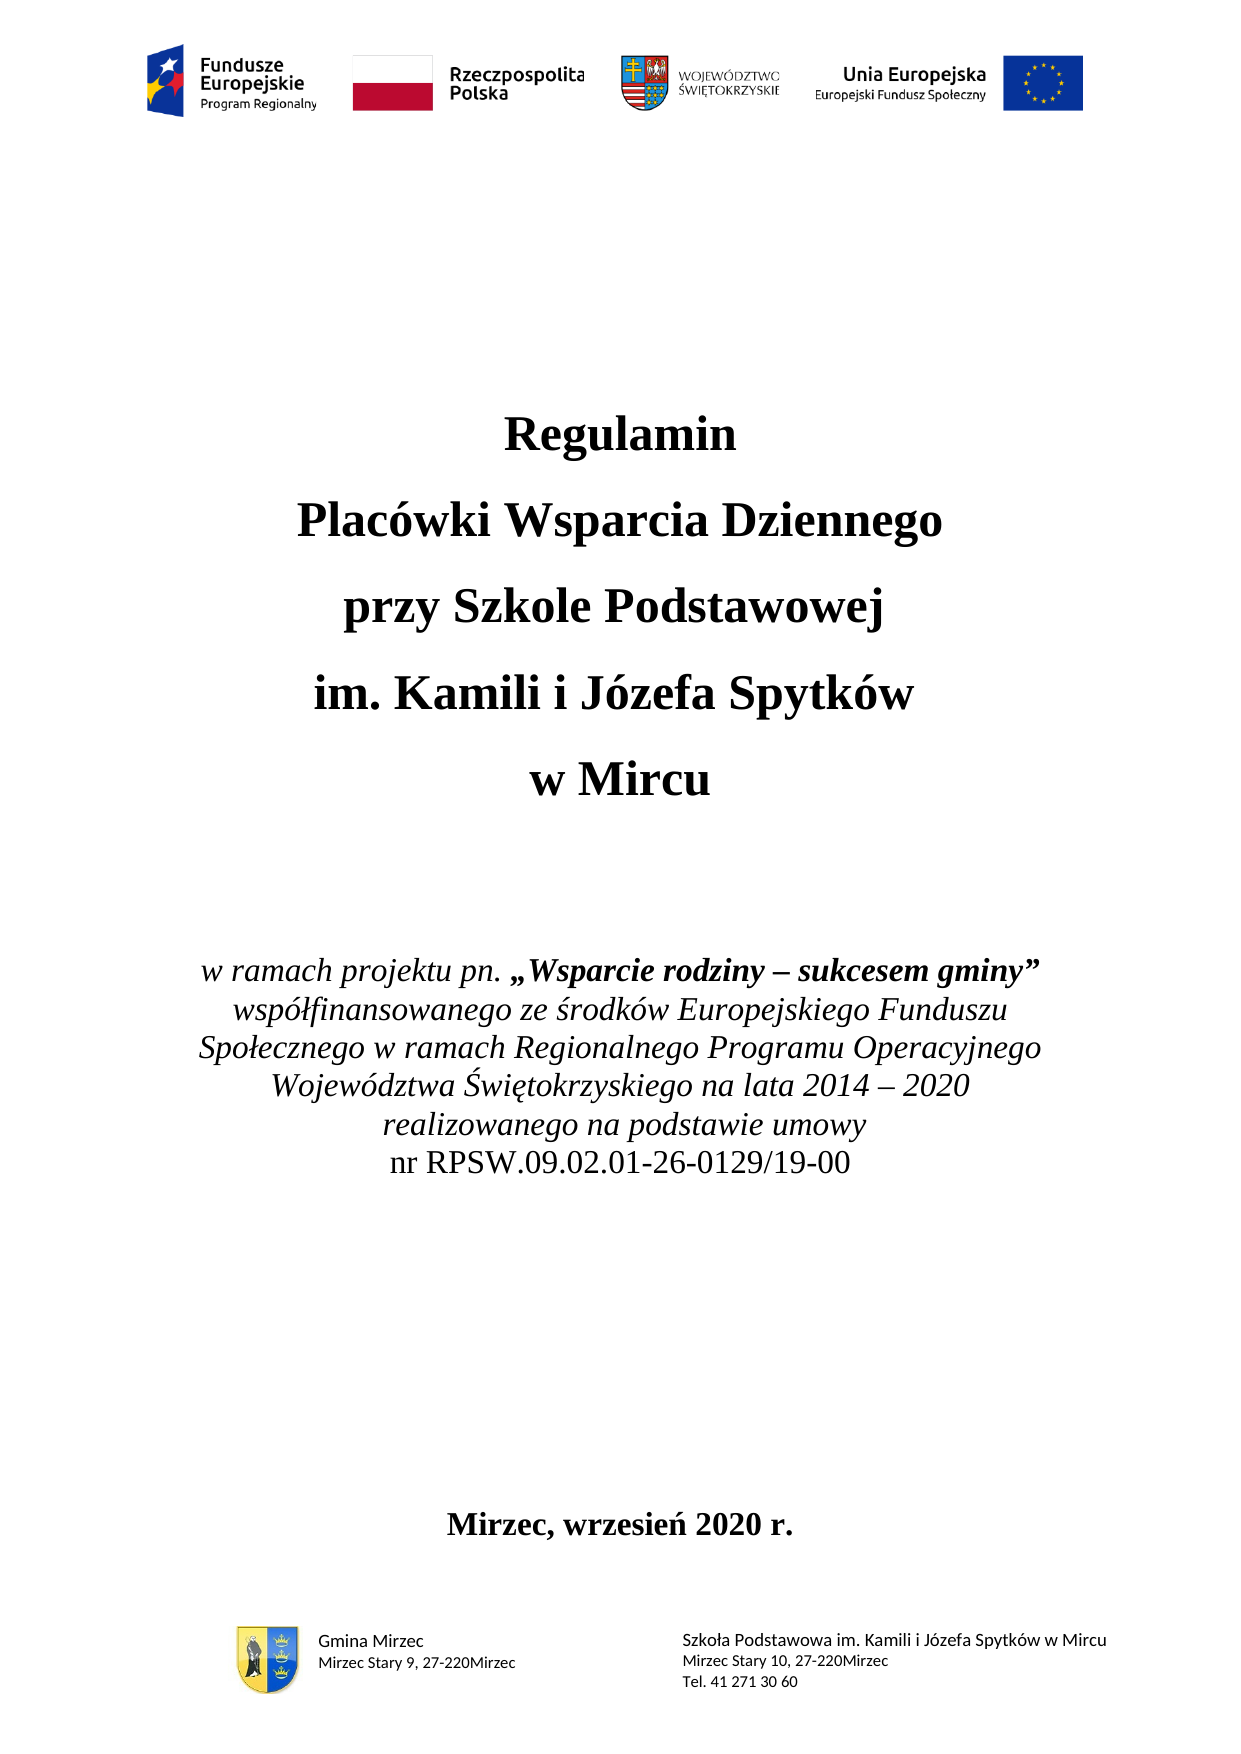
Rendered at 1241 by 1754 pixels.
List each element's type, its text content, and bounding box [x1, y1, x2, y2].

picture [352, 44, 584, 117]
text Placówki Wsparcia Dziennego przy Szkole Podstawowej im. Kamili i Józefa Spytków w Mircu [148, 490, 1093, 806]
picture [816, 44, 1083, 117]
text Regulamin [148, 404, 1093, 461]
text w ramach projektu pn. „Wsparcie rodziny – sukcesem gminy” współfinansowanego ze środków Europejskiego Funduszu Społecznego w ramach Regionalnego Programu Operacyjnego Województwa Świętokrzyskiego na lata 2014 – 2020 realizowanego na podstawie umowy nr RPSW.09.02.01-26-0129/19-00 [148, 950, 1093, 1180]
picture [621, 44, 780, 117]
text Mirzec, wrzesień 2020 r. [148, 1504, 1093, 1543]
picture [217, 1626, 303, 1694]
picture [147, 44, 317, 117]
